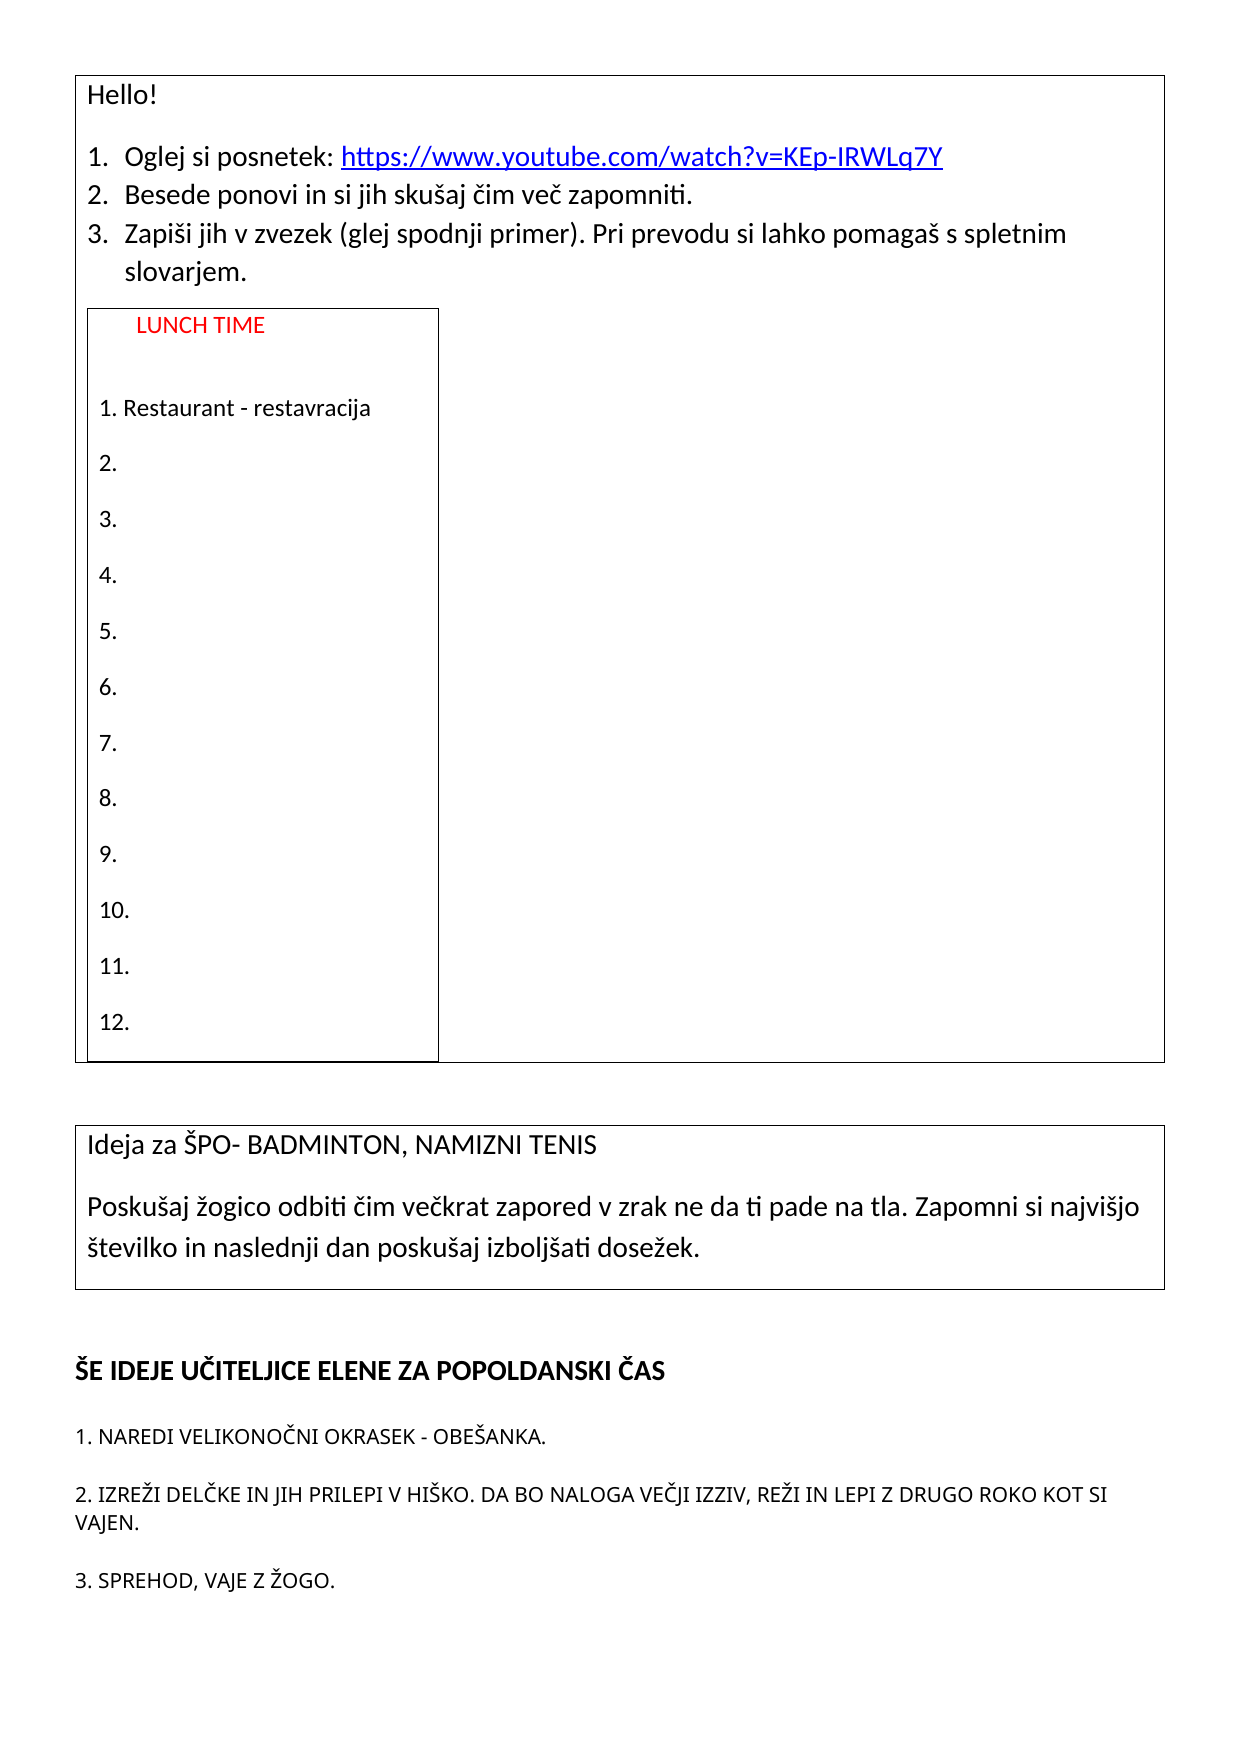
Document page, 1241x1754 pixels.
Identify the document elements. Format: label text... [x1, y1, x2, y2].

text ŠE IDEJE UČITELJICE ELENE ZA POPOLDANSKI ČAS [75, 1352, 1165, 1388]
text 3. SPREHOD, VAJE Z ŽOGO. [75, 1566, 1165, 1594]
text 1. NAREDI VELIKONOČNI OKRASEK - OBEŠANKA. [75, 1422, 1165, 1451]
table_header Ideja za ŠPO- BADMINTON, NAMIZNI TENIS Poskušaj žogico odbiti čim večkrat zapored v zrak ne da ti pade na tla. Zapomni si najvišjo številko in naslednji dan poskušaj izboljšati dosežek. [76, 1126, 1164, 1289]
table_header Hello! Oglej si posnetek: https://www.youtube.com/watch?v=KEp-IRWLq7Y Besede ponovi in si jih skušaj čim več zapomniti. Zapiši jih v zvezek (glej spodnji primer). Pri prevodu si lahko pomagaš s spletnim slovarjem. [76, 76, 1164, 1062]
text 2. IZREŽI DELČKE IN JIH PRILEPI V HIŠKO. DA BO NALOGA VEČJI IZZIV, REŽI IN LEPI Z DRUGO ROKO KOT SI VAJEN. [75, 1480, 1165, 1537]
